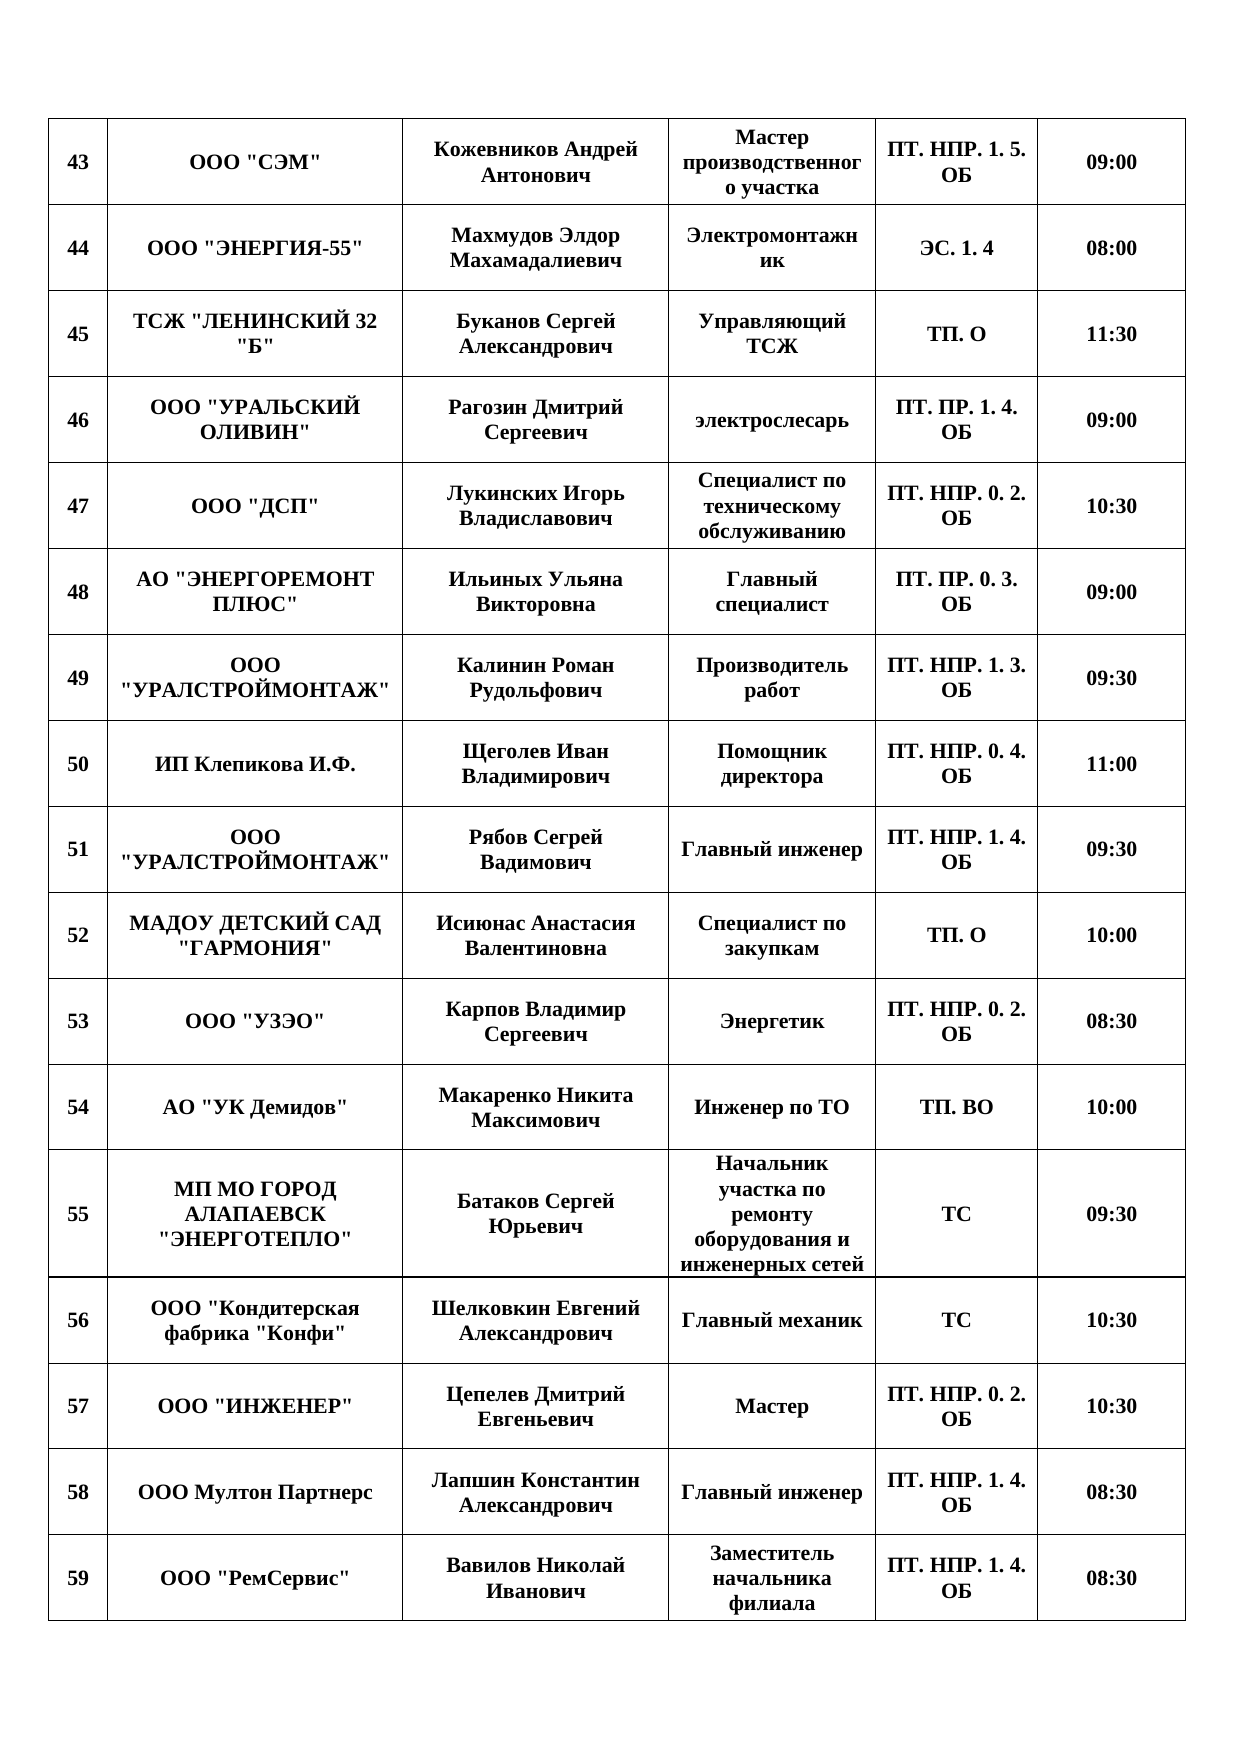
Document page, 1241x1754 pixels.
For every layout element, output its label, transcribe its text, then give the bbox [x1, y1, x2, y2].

table_cell 09:00 [1038, 119, 1185, 204]
table_cell ООО "УРАЛСТРОЙМОНТАЖ" [108, 807, 402, 892]
table_cell ТСЖ "ЛЕНИНСКИЙ 32 "Б" [108, 291, 402, 376]
table_cell ТС [876, 1278, 1037, 1362]
table_cell ПТ. НПР. 1. 3. ОБ [876, 635, 1037, 720]
table_cell ПТ. ПР. 0. 3. ОБ [876, 549, 1037, 634]
table_cell 11:00 [1038, 721, 1185, 806]
table_cell 54 [49, 1065, 107, 1149]
table_cell Специалист по техническому обслуживанию [669, 463, 875, 548]
table_cell МАДОУ ДЕТСКИЙ САД "ГАРМОНИЯ" [108, 893, 402, 977]
table_cell 52 [49, 893, 107, 977]
table_cell Макаренко Никита Максимович [403, 1065, 668, 1149]
table_cell ПТ. НПР. 1. 4. ОБ [876, 807, 1037, 892]
table_cell 10:30 [1038, 1364, 1185, 1448]
table_cell Цепелев Дмитрий Евгеньевич [403, 1364, 668, 1448]
table_cell 09:00 [1038, 549, 1185, 634]
table_cell Главный инженер [669, 807, 875, 892]
table_cell Махмудов Элдор Махамадалиевич [403, 205, 668, 290]
table_cell 09:30 [1038, 807, 1185, 892]
table_cell 50 [49, 721, 107, 806]
table_cell Заместитель начальника филиала [669, 1535, 875, 1620]
table_cell 58 [49, 1449, 107, 1534]
table_cell ПТ. НПР. 0. 2. ОБ [876, 1364, 1037, 1448]
table_cell 09:00 [1038, 377, 1185, 462]
table_cell 59 [49, 1535, 107, 1620]
table_cell Вавилов Николай Иванович [403, 1535, 668, 1620]
table_cell Специалист по закупкам [669, 893, 875, 977]
table_cell 09:30 [1038, 635, 1185, 720]
table_cell ИП Клепикова И.Ф. [108, 721, 402, 806]
table_cell Инженер по ТО [669, 1065, 875, 1149]
table_cell Лукинских Игорь Владиславович [403, 463, 668, 548]
table_cell Ильиных Ульяна Викторовна [403, 549, 668, 634]
table_cell 08:30 [1038, 979, 1185, 1063]
table_cell ООО "ИНЖЕНЕР" [108, 1364, 402, 1448]
table_cell ПТ. НПР. 0. 2. ОБ [876, 979, 1037, 1063]
table_cell ООО "СЭМ" [108, 119, 402, 204]
table_cell Электромонтажник [669, 205, 875, 290]
table_cell Щеголев Иван Владимирович [403, 721, 668, 806]
table_cell ТС [876, 1150, 1037, 1276]
table_cell Карпов Владимир Сергеевич [403, 979, 668, 1063]
table_cell ЭС. 1. 4 [876, 205, 1037, 290]
table_cell ТП. О [876, 291, 1037, 376]
table_cell Исиюнас Анастасия Валентиновна [403, 893, 668, 977]
table_cell ООО "УЗЭО" [108, 979, 402, 1063]
table_cell электрослесарь [669, 377, 875, 462]
table_cell ПТ. НПР. 1. 5. ОБ [876, 119, 1037, 204]
table_cell Главный механик [669, 1278, 875, 1362]
table_cell ТП. О [876, 893, 1037, 977]
table_cell 57 [49, 1364, 107, 1448]
table_cell Главный инженер [669, 1449, 875, 1534]
table_cell Главный специалист [669, 549, 875, 634]
table_cell 45 [49, 291, 107, 376]
table_cell 09:30 [1038, 1150, 1185, 1276]
table_cell Мастер [669, 1364, 875, 1448]
table_cell 47 [49, 463, 107, 548]
table_cell 10:30 [1038, 463, 1185, 548]
table_cell Энергетик [669, 979, 875, 1063]
table_cell ПТ. НПР. 0. 2. ОБ [876, 463, 1037, 548]
table_cell 10:30 [1038, 1278, 1185, 1362]
table_cell АО "УК Демидов" [108, 1065, 402, 1149]
table_cell ООО "РемСервис" [108, 1535, 402, 1620]
table_cell 08:30 [1038, 1535, 1185, 1620]
table_cell 48 [49, 549, 107, 634]
table_cell МП МО ГОРОД АЛАПАЕВСК "ЭНЕРГОТЕПЛО" [108, 1150, 402, 1276]
table_cell Лапшин Константин Александрович [403, 1449, 668, 1534]
table_cell Калинин Роман Рудольфович [403, 635, 668, 720]
table_cell 53 [49, 979, 107, 1063]
table_cell ПТ. НПР. 1. 4. ОБ [876, 1535, 1037, 1620]
table_cell Батаков Сергей Юрьевич [403, 1150, 668, 1276]
table_cell 44 [49, 205, 107, 290]
table_cell ООО "ДСП" [108, 463, 402, 548]
table_cell Производитель работ [669, 635, 875, 720]
table_cell ТП. ВО [876, 1065, 1037, 1149]
table_cell 56 [49, 1278, 107, 1362]
table_cell 55 [49, 1150, 107, 1276]
table_cell ООО "УРАЛЬСКИЙ ОЛИВИН" [108, 377, 402, 462]
table_cell 46 [49, 377, 107, 462]
table_cell ООО "ЭНЕРГИЯ-55" [108, 205, 402, 290]
table_cell 43 [49, 119, 107, 204]
table_cell 08:30 [1038, 1449, 1185, 1534]
table_cell Буканов Сергей Александрович [403, 291, 668, 376]
table_cell Рябов Сегрей Вадимович [403, 807, 668, 892]
table_cell 08:00 [1038, 205, 1185, 290]
table_cell 10:00 [1038, 893, 1185, 977]
table_cell ООО "Кондитерская фабрика "Конфи" [108, 1278, 402, 1362]
table_cell ПТ. НПР. 1. 4. ОБ [876, 1449, 1037, 1534]
table_cell 10:00 [1038, 1065, 1185, 1149]
table_cell ПТ. НПР. 0. 4. ОБ [876, 721, 1037, 806]
table_cell 11:30 [1038, 291, 1185, 376]
table_cell Шелковкин Евгений Александрович [403, 1278, 668, 1362]
table_cell ООО Мултон Партнерс [108, 1449, 402, 1534]
table_cell ПТ. ПР. 1. 4. ОБ [876, 377, 1037, 462]
table_cell Рагозин Дмитрий Сергеевич [403, 377, 668, 462]
table_cell Начальник участка по ремонту оборудования и инженерных сетей [669, 1150, 875, 1276]
table_cell 51 [49, 807, 107, 892]
table_cell 49 [49, 635, 107, 720]
table_cell АО "ЭНЕРГОРЕМОНТ ПЛЮС" [108, 549, 402, 634]
table_cell Управляющий ТСЖ [669, 291, 875, 376]
table_cell Помощник директора [669, 721, 875, 806]
table_cell ООО "УРАЛСТРОЙМОНТАЖ" [108, 635, 402, 720]
table_cell Кожевников Андрей Антонович [403, 119, 668, 204]
table_cell Мастер производственного участка [669, 119, 875, 204]
